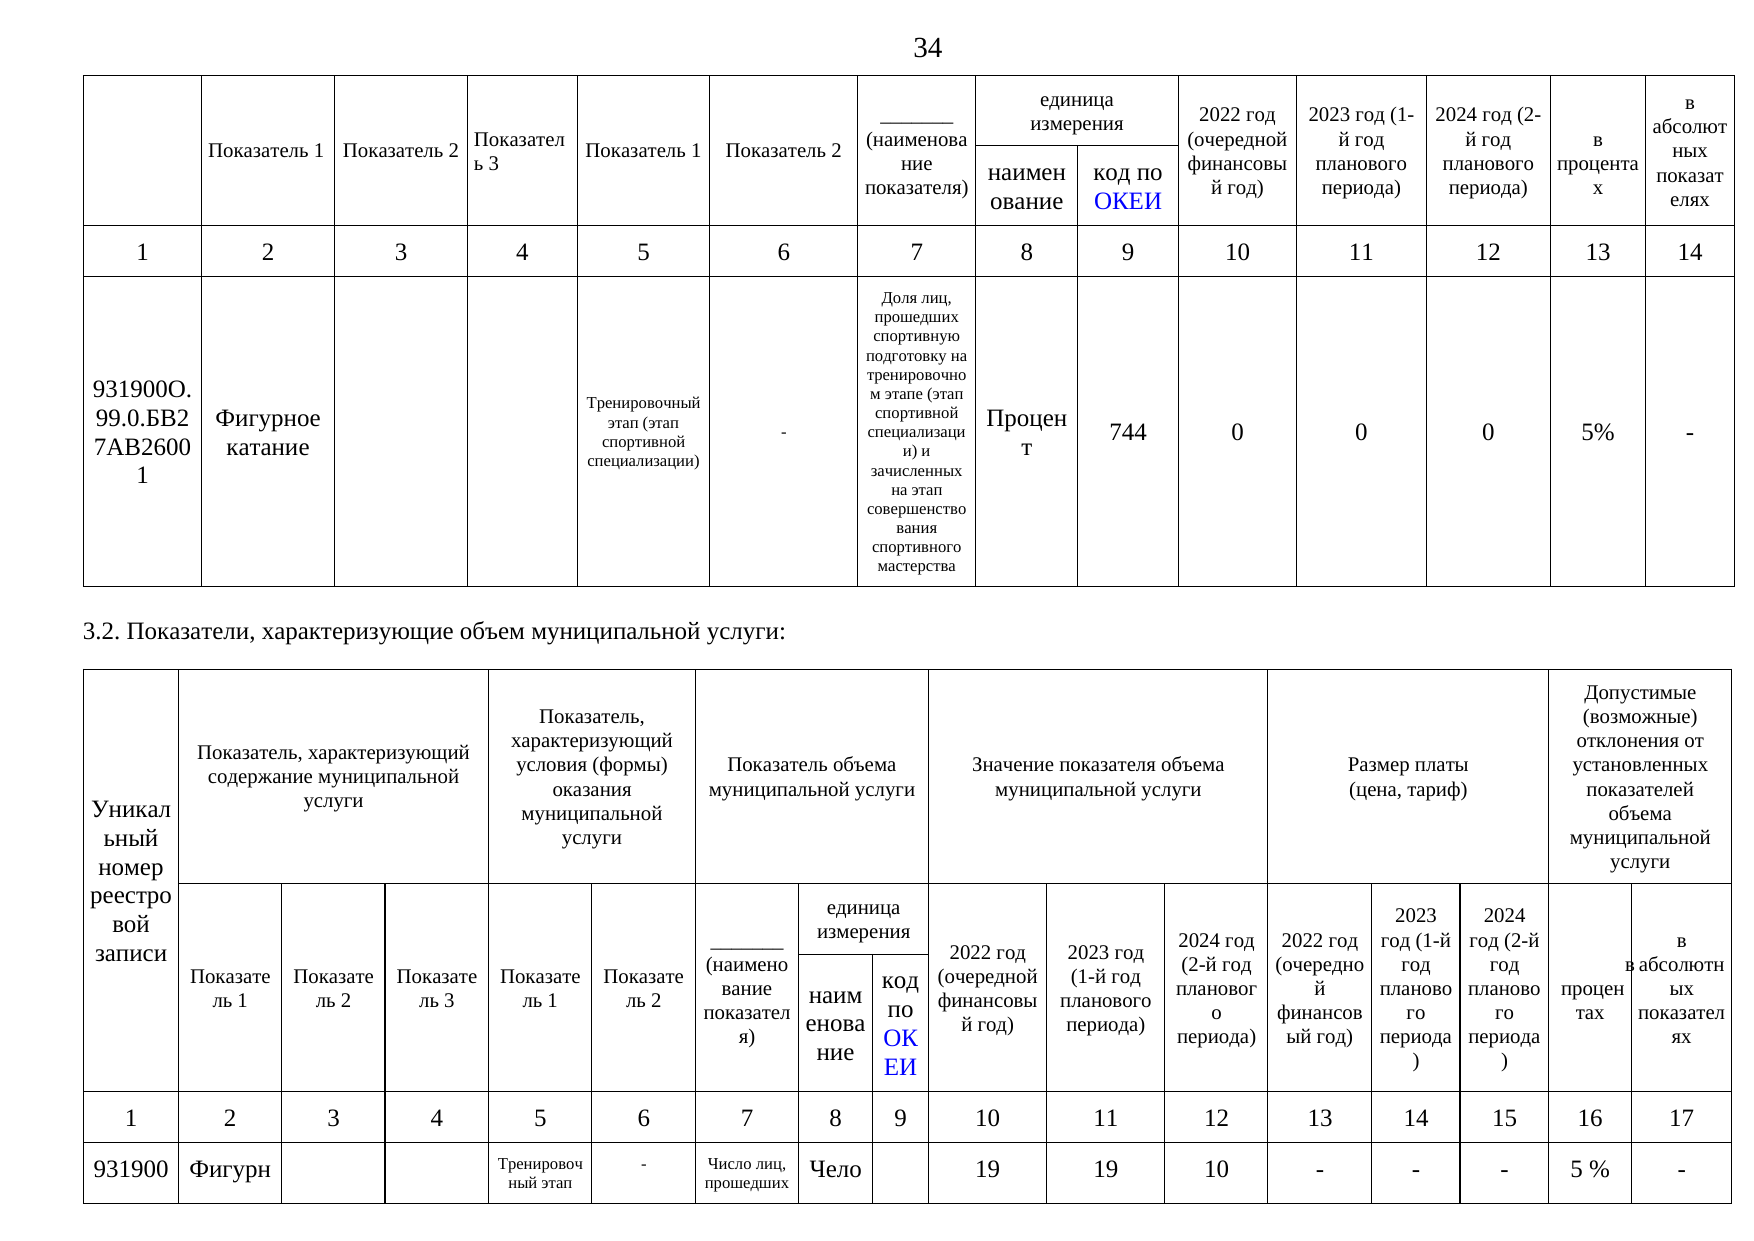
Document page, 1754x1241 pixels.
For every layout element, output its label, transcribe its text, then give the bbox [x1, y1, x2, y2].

table_cell 2023 год (1-й год планового периода) [1297, 76, 1426, 225]
table_cell в абсолютных показателях [1646, 76, 1734, 225]
table_header Показатель, характеризующий условия (формы) оказания муниципальной услуги [489, 670, 695, 883]
table_cell 2022 год (очередной финансовый год) [1268, 884, 1371, 1091]
table_cell 2022 год (очередной финансовый год) [1179, 76, 1296, 225]
table_cell 4 [386, 1092, 488, 1142]
table_cell 7 [858, 226, 975, 276]
table_cell 13 [1268, 1092, 1371, 1142]
table_cell 8 [799, 1092, 872, 1142]
table_cell 1 [84, 226, 201, 276]
table_cell _______ (наименование показателя) [696, 884, 798, 1091]
table_cell 9 [1078, 226, 1178, 276]
table_cell 2023 год (1-й год планового периода) [1372, 884, 1459, 1091]
table_cell Показатель 2 [282, 884, 384, 1091]
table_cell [84, 1143, 178, 1203]
table_cell 5% [1551, 277, 1645, 586]
table_header Показатель, характеризующий содержание муниципальной услуги [179, 670, 488, 883]
table_cell 2023 год (1-й год планового периода) [1047, 884, 1164, 1091]
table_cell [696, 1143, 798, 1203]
table_cell 4 [468, 226, 577, 276]
table_cell 15 [1461, 1092, 1548, 1142]
table_cell 5 [489, 1092, 591, 1142]
text 3.2. Показатели, характеризующие объем муниципальной услуги: [83, 616, 1698, 644]
table_cell в абсолютных показателях [1632, 884, 1731, 1091]
table_cell 17 [1632, 1092, 1731, 1142]
table_header Размер платы (цена, тариф) [1268, 670, 1548, 883]
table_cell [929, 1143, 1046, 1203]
table_header Уникальный номер реестровой записи [84, 670, 178, 1091]
table_cell Процент [976, 277, 1077, 586]
table_cell в процентах [1549, 884, 1631, 1091]
table_cell Показатель 2 [335, 76, 467, 225]
table_header Значение показателя объема муниципальной услуги [929, 670, 1267, 883]
table_cell Показатель 3 [386, 884, 488, 1091]
table_cell Тренировочный этап (этап спортивной специализации) [578, 277, 709, 586]
table_cell 16 [1549, 1092, 1631, 1142]
table_cell Фигурное катание [202, 277, 334, 586]
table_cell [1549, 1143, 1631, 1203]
table_cell наименование [799, 955, 872, 1091]
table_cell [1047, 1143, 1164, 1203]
table_cell [335, 277, 467, 586]
table_cell Доля лиц, прошедших спортивную подготовку на тренировочном этапе (этап спортивной специализации) и зачисленных на этап совершенствования спортивного мастерства [858, 277, 975, 586]
table_cell наименование [976, 146, 1077, 225]
table_cell Показатель 1 [578, 76, 709, 225]
table_cell 5 [578, 226, 709, 276]
table_cell 14 [1646, 226, 1734, 276]
table_cell [468, 277, 577, 586]
table_cell 12 [1165, 1092, 1267, 1142]
table_cell 2024 год (2-й год планового периода) [1461, 884, 1548, 1091]
table_cell 3 [335, 226, 467, 276]
table_cell 11 [1297, 226, 1426, 276]
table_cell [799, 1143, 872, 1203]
table_cell единица измерения [976, 76, 1178, 145]
table_cell 12 [1427, 226, 1550, 276]
table_cell 0 [1297, 277, 1426, 586]
table_cell Показатель 2 [710, 76, 857, 225]
table_cell 1 [84, 1092, 178, 1142]
table_cell 931900О.99.0.БВ27АВ26001 [84, 277, 201, 586]
table_header Допустимые (возможные) отклонения от установленных показателей объема муниципальной услуги [1549, 670, 1731, 883]
table_cell Показатель 1 [202, 76, 334, 225]
table_cell 2022 год (очередной финансовый год) [929, 884, 1046, 1091]
table_cell 2 [179, 1092, 281, 1142]
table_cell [489, 1143, 591, 1203]
table_cell [386, 1143, 488, 1203]
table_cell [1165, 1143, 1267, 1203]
table_cell код по ОКЕИ [1078, 146, 1178, 225]
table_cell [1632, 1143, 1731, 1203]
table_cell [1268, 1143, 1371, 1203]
table_cell 9 [873, 1092, 928, 1142]
table_cell _______ (наименование показателя) [858, 76, 975, 225]
table_cell 7 [696, 1092, 798, 1142]
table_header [84, 76, 201, 225]
table_cell 14 [1372, 1092, 1459, 1142]
table_cell 2024 год (2-й год планового периода) [1165, 884, 1267, 1091]
table_cell 0 [1427, 277, 1550, 586]
table_cell в процентах [1551, 76, 1645, 225]
table_cell 2 [202, 226, 334, 276]
table_cell Фигурное катание [179, 1143, 281, 1203]
table_cell 13 [1551, 226, 1645, 276]
table_cell Показатель 1 [179, 884, 281, 1091]
table_cell Показатель 3 [468, 76, 577, 225]
table_cell код по ОКЕИ [873, 955, 928, 1091]
table_header Показатель объема муниципальной услуги [696, 670, 928, 883]
table_cell 2024 год (2-й год планового периода) [1427, 76, 1550, 225]
table_cell 6 [592, 1092, 695, 1142]
table_cell Показатель 2 [592, 884, 695, 1091]
table_cell 8 [976, 226, 1077, 276]
table_cell 0 [1179, 277, 1296, 586]
table_cell 10 [1179, 226, 1296, 276]
table_cell 744 [1078, 277, 1178, 586]
table_cell 6 [710, 226, 857, 276]
table_cell 10 [929, 1092, 1046, 1142]
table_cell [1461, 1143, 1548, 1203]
table_cell 11 [1047, 1092, 1164, 1142]
table_cell - [710, 277, 857, 586]
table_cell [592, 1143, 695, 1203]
table_cell Показатель 1 [489, 884, 591, 1091]
table_cell единица измерения [799, 884, 928, 954]
table_cell [282, 1143, 384, 1203]
table_cell - [1646, 277, 1734, 586]
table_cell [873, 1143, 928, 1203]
table_cell 3 [282, 1092, 384, 1142]
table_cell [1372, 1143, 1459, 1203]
